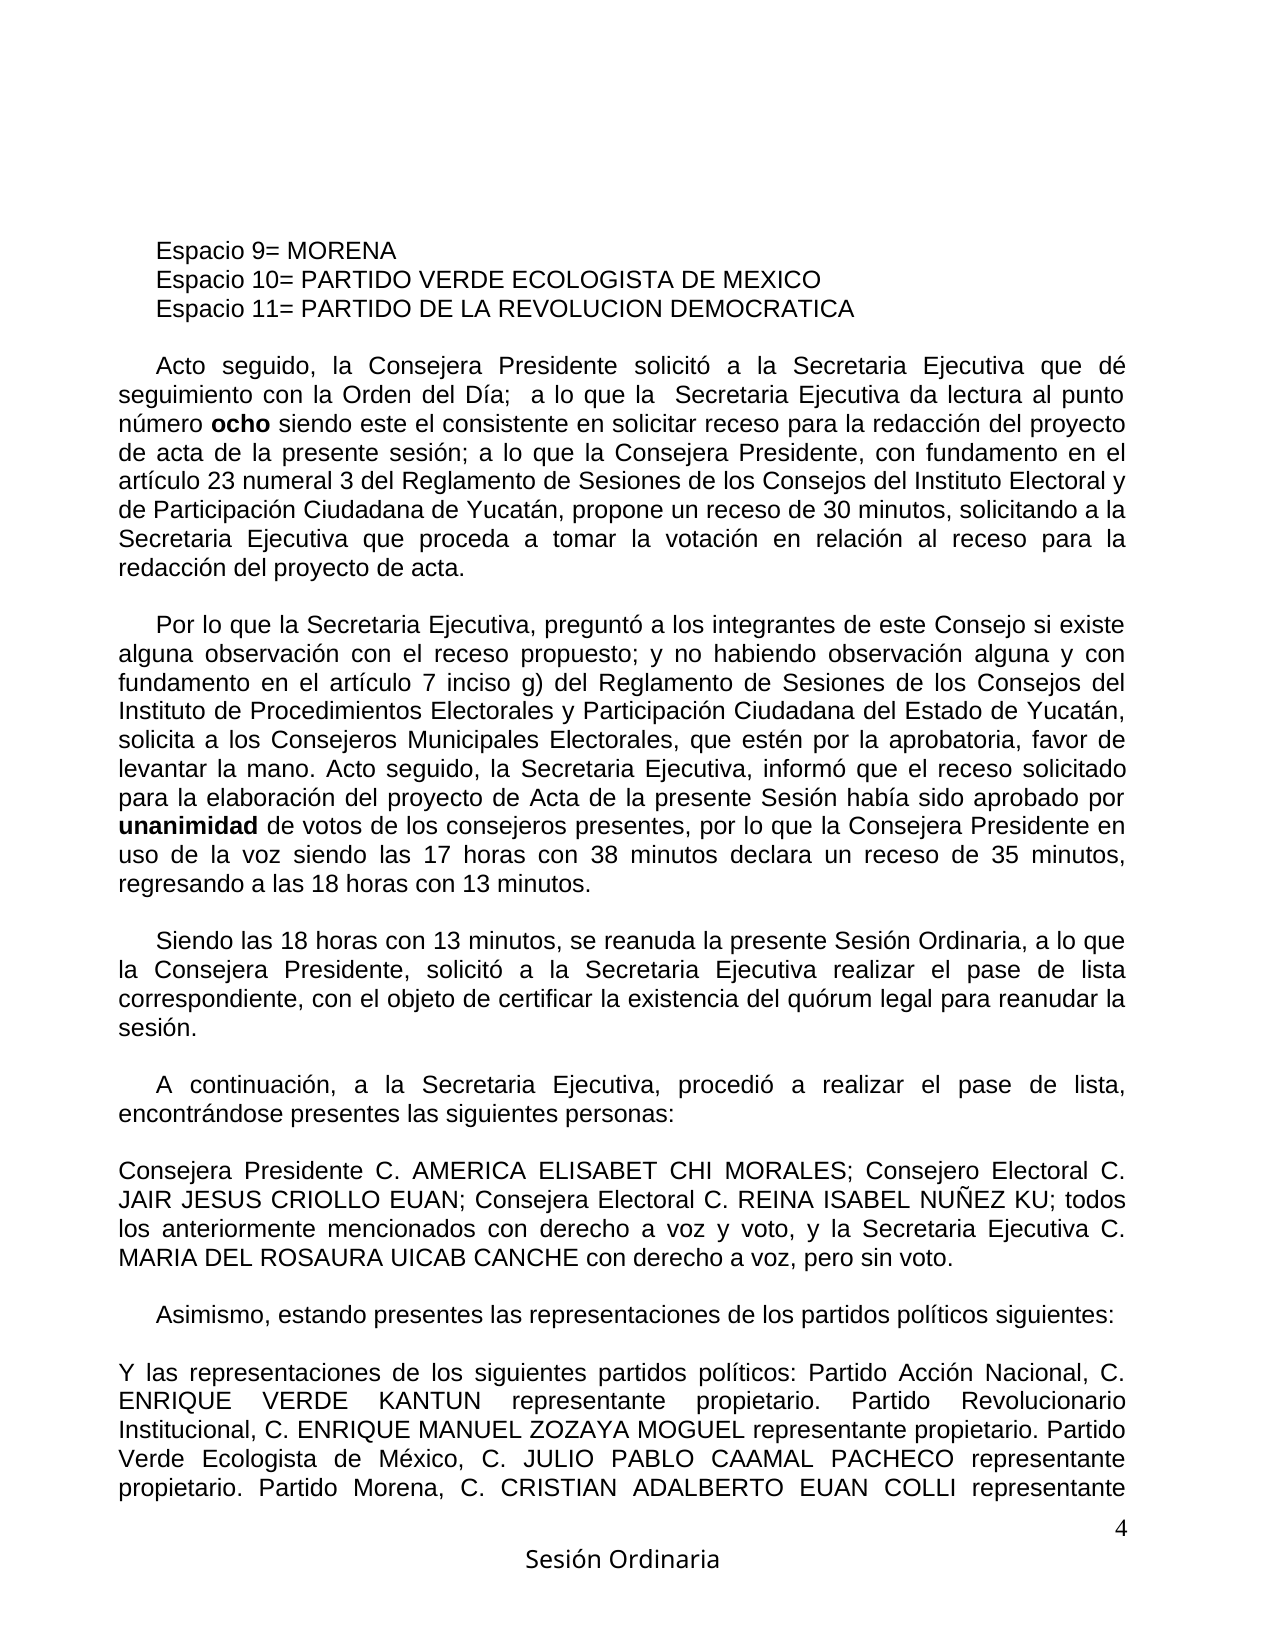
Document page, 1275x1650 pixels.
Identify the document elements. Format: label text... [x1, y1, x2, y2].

text Siendo las 18 horas con 13 minutos, se reanuda la presente Sesión Ordinaria, a lo que la Consejera Presidente, solicitó a la Secretaria Ejecutiva realizar el pase de lista correspondiente, con el objeto de certificar la existencia del quórum legal para reanudar la sesión. [118, 926, 1127, 1041]
text Espacio 9= MORENA [118, 236, 1127, 265]
text Consejera Presidente C. AMERICA ELISABET CHI MORALES; Consejero Electoral C. JAIR JESUS CRIOLLO EUAN; Consejera Electoral C. REINA ISABEL NUÑEZ KU; todos los anteriormente mencionados con derecho a voz y voto, y la Secretaria Ejecutiva C. MARIA DEL ROSAURA UICAB CANCHE con derecho a voz, pero sin voto. [118, 1156, 1127, 1271]
text Por lo que la Secretaria Ejecutiva, preguntó a los integrantes de este Consejo si existe alguna observación con el receso propuesto; y no habiendo observación alguna y con fundamento en el artículo 7 inciso g) del Reglamento de Sesiones de los Consejos del Instituto de Procedimientos Electorales y Participación Ciudadana del Estado de Yucatán, solicita a los Consejeros Municipales Electorales, que estén por la aprobatoria, favor de levantar la mano. Acto seguido, la Secretaria Ejecutiva, informó que el receso solicitado para la elaboración del proyecto de Acta de la presente Sesión había sido aprobado por unanimidad de votos de los consejeros presentes, por lo que la Consejera Presidente en uso de la voz siendo las 17 horas con 38 minutos declara un receso de 35 minutos, regresando a las 18 horas con 13 minutos. [118, 610, 1127, 897]
text Espacio 11= PARTIDO DE LA REVOLUCION DEMOCRATICA [118, 294, 1127, 322]
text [118, 1357, 1127, 1501]
text Acto seguido, la Consejera Presidente solicitó a la Secretaria Ejecutiva que dé seguimiento con la Orden del Día; a lo que la Secretaria Ejecutiva da lectura al punto número ocho siendo este el consistente en solicitar receso para la redacción del proyecto de acta de la presente sesión; a lo que la Consejera Presidente, con fundamento en el artículo 23 numeral 3 del Reglamento de Sesiones de los Consejos del Instituto Electoral y de Participación Ciudadana de Yucatán, propone un receso de 30 minutos, solicitando a la Secretaria Ejecutiva que proceda a tomar la votación en relación al receso para la redacción del proyecto de acta. [118, 351, 1127, 581]
text A continuación, a la Secretaria Ejecutiva, procedió a realizar el pase de lista, encontrándose presentes las siguientes personas: [118, 1070, 1127, 1127]
text Espacio 10= PARTIDO VERDE ECOLOGISTA DE MEXICO [118, 265, 1127, 294]
text Asimismo, estando presentes las representaciones de los partidos políticos siguientes: [118, 1300, 1127, 1329]
